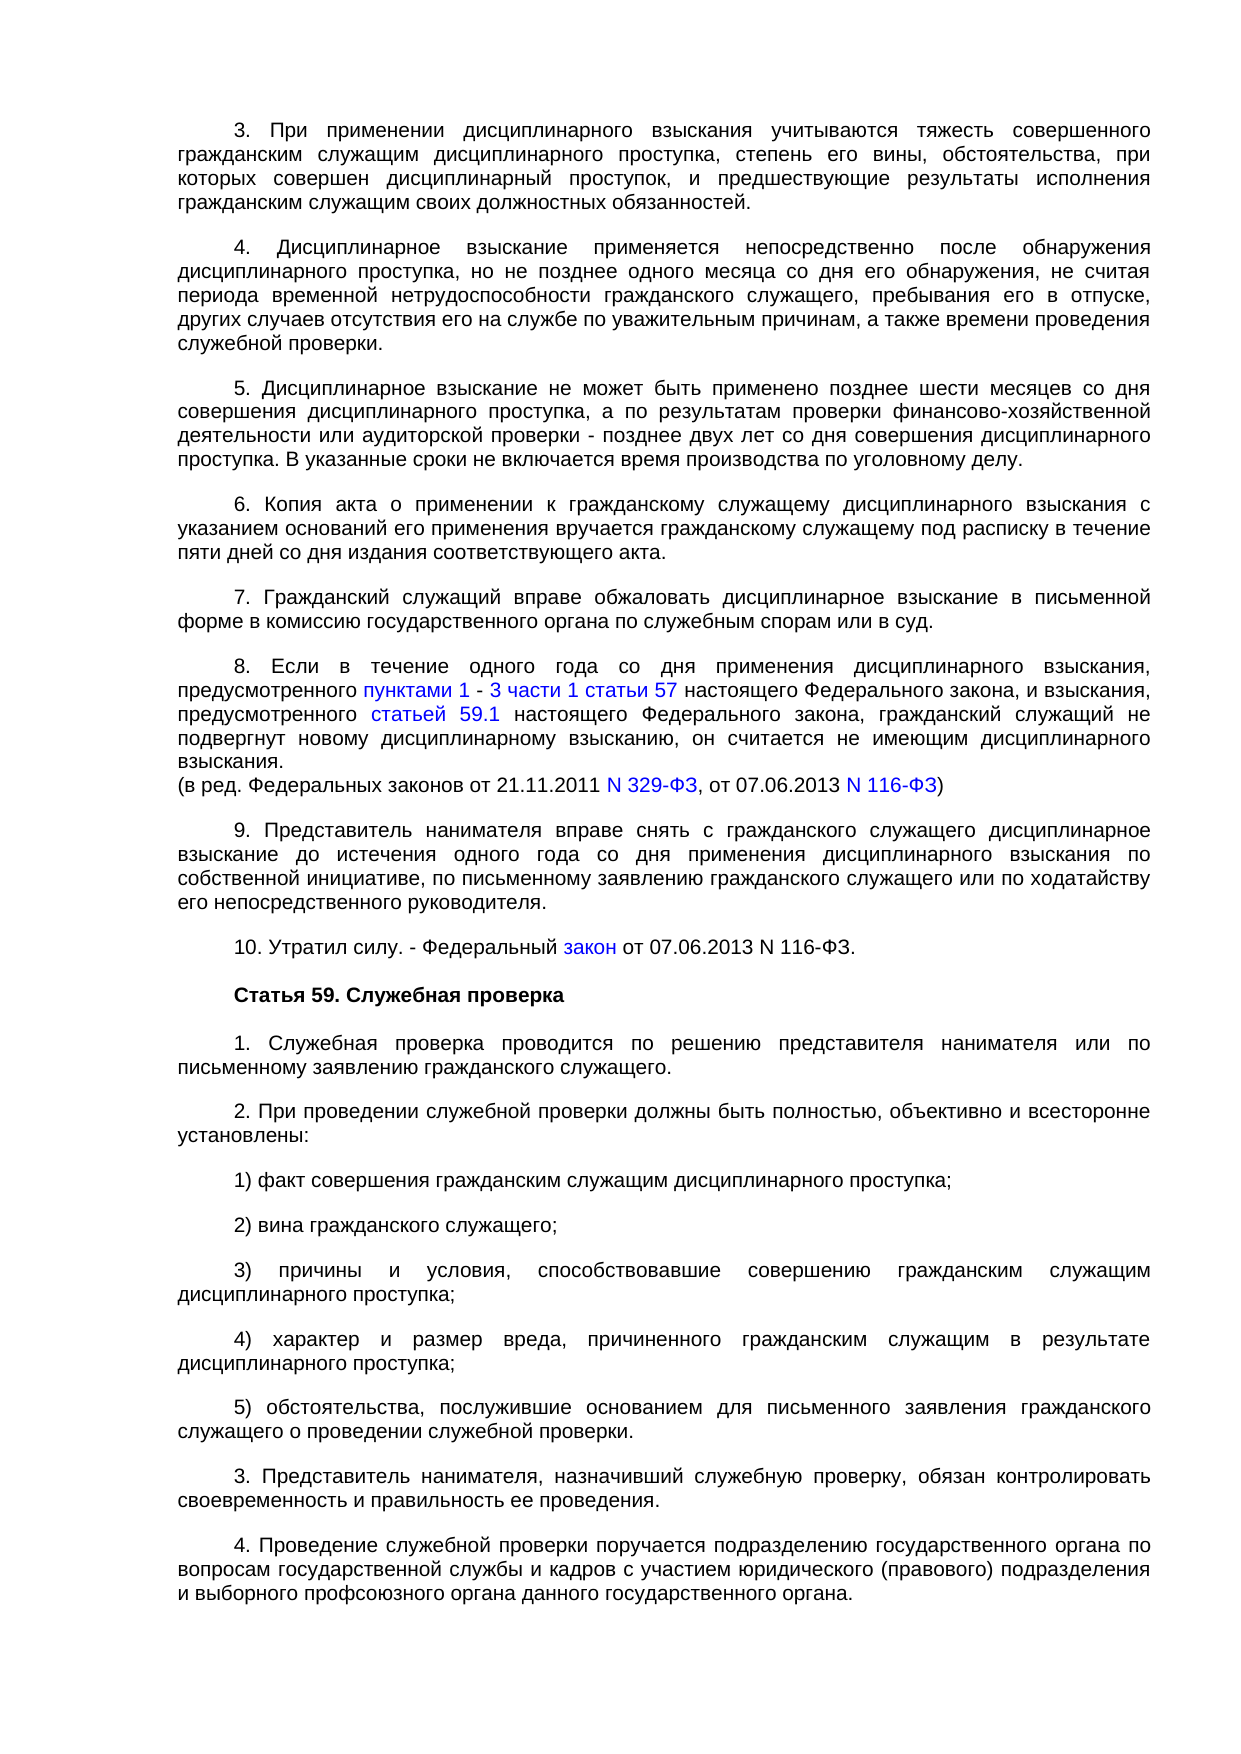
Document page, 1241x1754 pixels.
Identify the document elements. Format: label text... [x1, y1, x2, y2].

text 5) обстоятельства, послужившие основанием для письменного заявления гражданского служащего о проведении служебной проверки. [177, 1395, 1152, 1443]
text 10. Утратил силу. - Федеральный закон от 07.06.2013 N 116-ФЗ. [177, 935, 1152, 959]
text 7. Гражданский служащий вправе обжаловать дисциплинарное взыскание в письменной форме в комиссию государственного органа по служебным спорам или в суд. [177, 585, 1152, 633]
text 2) вина гражданского служащего; [177, 1213, 1152, 1237]
text (в ред. Федеральных законов от 21.11.2011 N 329-ФЗ, от 07.06.2013 N 116-ФЗ) [177, 773, 1152, 797]
text 9. Представитель нанимателя вправе снять с гражданского служащего дисциплинарное взыскание до истечения одного года со дня применения дисциплинарного взыскания по собственной инициативе, по письменному заявлению гражданского служащего или по ходатайству его непосредственного руководителя. [177, 818, 1152, 914]
text 1. Служебная проверка проводится по решению представителя нанимателя или по письменному заявлению гражданского служащего. [177, 1031, 1152, 1078]
text 6. Копия акта о применении к гражданскому служащему дисциплинарного взыскания с указанием оснований его применения вручается гражданскому служащему под расписку в течение пяти дней со дня издания соответствующего акта. [177, 492, 1152, 564]
text 1) факт совершения гражданским служащим дисциплинарного проступка; [177, 1168, 1152, 1192]
text 3) причины и условия, способствовавшие совершению гражданским служащим дисциплинарного проступка; [177, 1258, 1152, 1306]
text 4. Проведение служебной проверки поручается подразделению государственного органа по вопросам государственной службы и кадров с участием юридического (правового) подразделения и выборного профсоюзного органа данного государственного органа. [177, 1533, 1152, 1604]
text 5. Дисциплинарное взыскание не может быть применено позднее шести месяцев со дня совершения дисциплинарного проступка, а по результатам проверки финансово-хозяйственной деятельности или аудиторской проверки - позднее двух лет со дня совершения дисциплинарного проступка. В указанные сроки не включается время производства по уголовному делу. [177, 375, 1152, 471]
title Статья 59. Служебная проверка [177, 983, 1152, 1007]
text 4. Дисциплинарное взыскание применяется непосредственно после обнаружения дисциплинарного проступка, но не позднее одного месяца со дня его обнаружения, не считая периода временной нетрудоспособности гражданского служащего, пребывания его в отпуске, других случаев отсутствия его на службе по уважительным причинам, а также времени проведения служебной проверки. [177, 235, 1152, 354]
text 2. При проведении служебной проверки должны быть полностью, объективно и всесторонне установлены: [177, 1099, 1152, 1147]
text 3. Представитель нанимателя, назначивший служебную проверку, обязан контролировать своевременность и правильность ее проведения. [177, 1464, 1152, 1512]
text 8. Если в течение одного года со дня применения дисциплинарного взыскания, предусмотренного пунктами 1 - 3 части 1 статьи 57 настоящего Федерального закона, и взыскания, предусмотренного статьей 59.1 настоящего Федерального закона, гражданский служащий не подвергнут новому дисциплинарному взысканию, он считается не имеющим дисциплинарного взыскания. [177, 653, 1152, 773]
text 4) характер и размер вреда, причиненного гражданским служащим в результате дисциплинарного проступка; [177, 1326, 1152, 1374]
text 3. При применении дисциплинарного взыскания учитываются тяжесть совершенного гражданским служащим дисциплинарного проступка, степень его вины, обстоятельства, при которых совершен дисциплинарный проступок, и предшествующие результаты исполнения гражданским служащим своих должностных обязанностей. [177, 118, 1152, 214]
